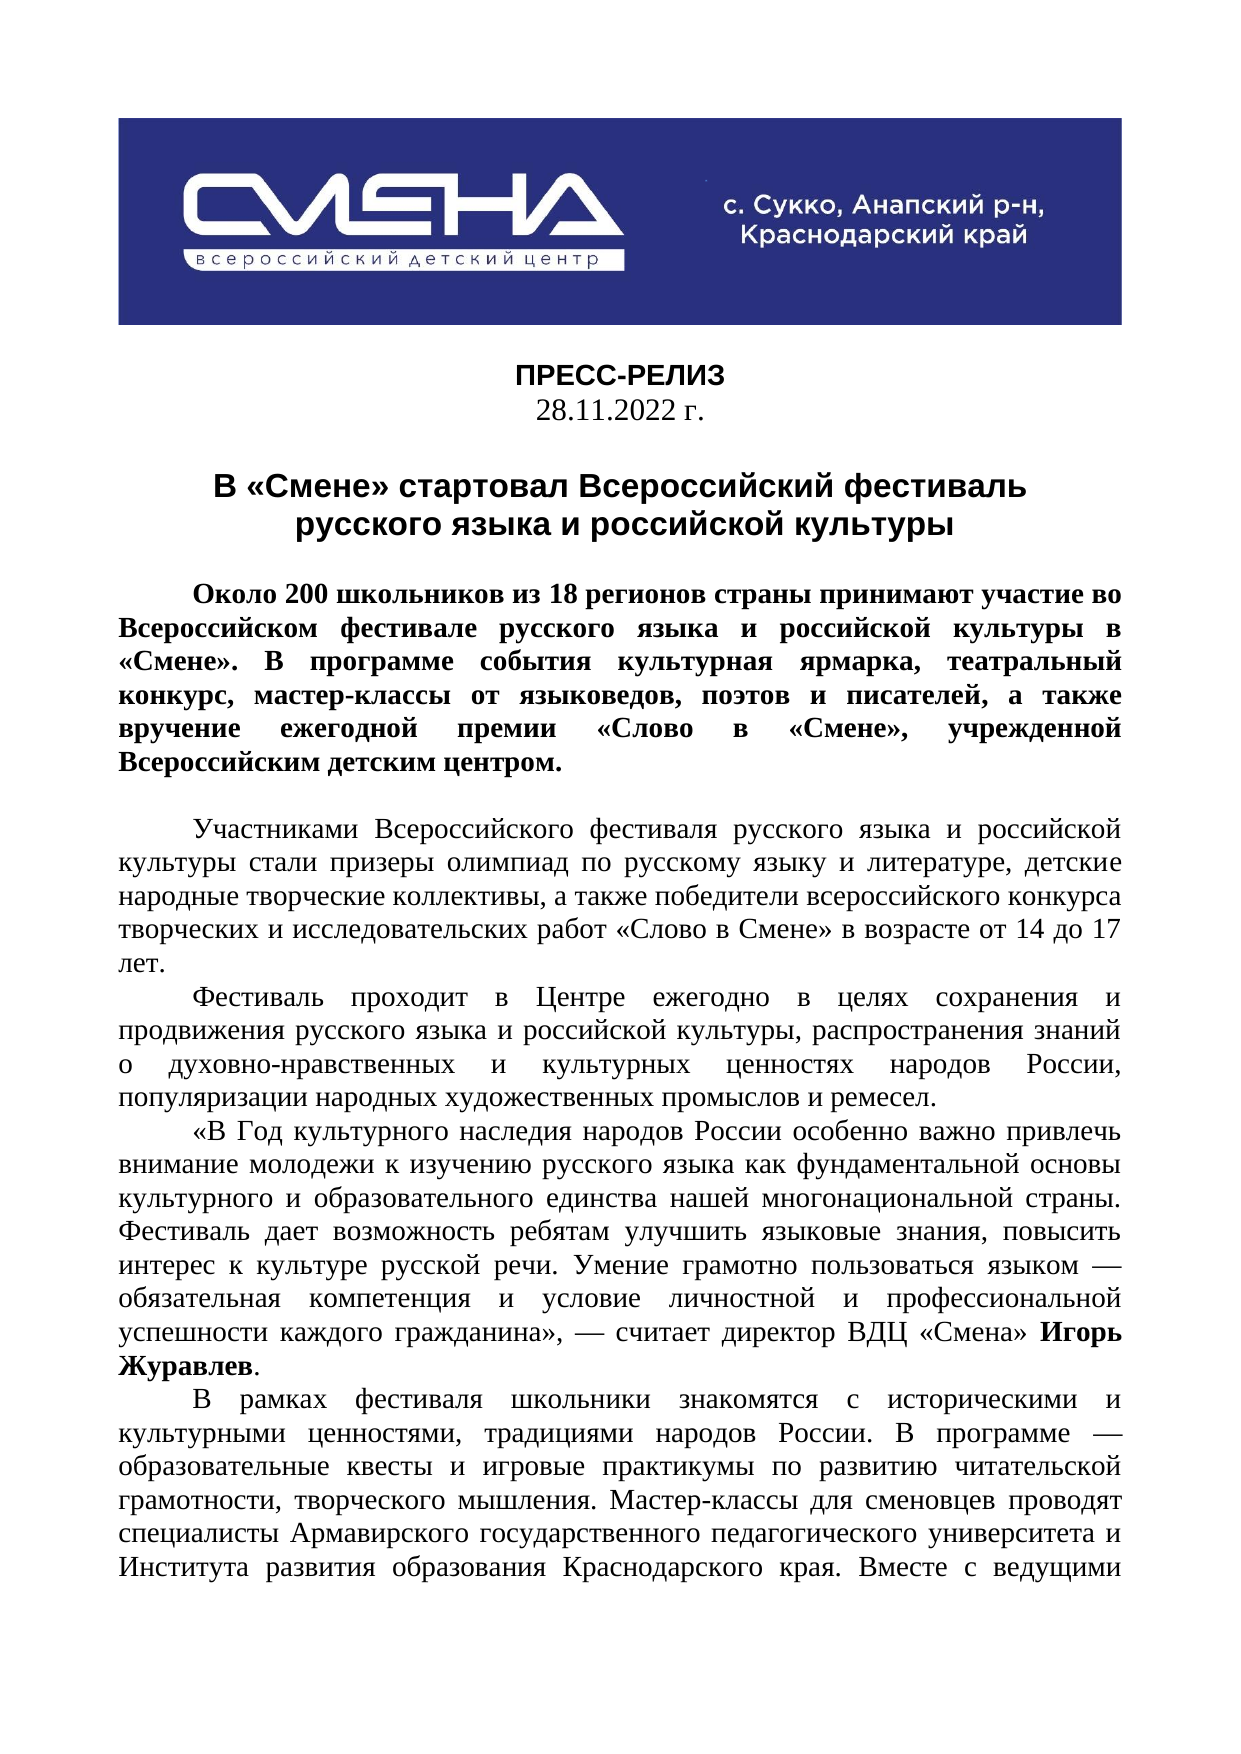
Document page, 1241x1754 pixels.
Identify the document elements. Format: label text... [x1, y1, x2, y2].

text «В Год культурного наследия народов России особенно важно привлечь внимание молодежи к изучению русского языка как фундаментальной основы культурного и образовательного единства нашей многонациональной страны. Фестиваль дает возможность ребятам улучшить языковые знания, повысить интерес к культуре русской речи. Умение грамотно пользоваться языком — обязательная компетенция и условие личностной и профессиональной успешности каждого гражданина», — считает директор ВДЦ «Смена» Игорь Журавлев. [118, 1113, 1122, 1381]
text Фестиваль проходит в Центре ежегодно в целях сохранения и продвижения русского языка и российской культуры, распространения знаний о духовно-нравственных и культурных ценностях народов России, популяризации народных художественных промыслов и ремесел. [118, 979, 1122, 1113]
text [118, 1381, 1122, 1582]
text русского языка и российской культуры [118, 504, 1122, 543]
picture [118, 118, 1122, 325]
text Около 200 школьников из 18 регионов страны принимают участие во Всероссийском фестивале русского языка и российской культуры в «Смене». В программе события культурная ярмарка, театральный конкурс, мастер-классы от языковедов, поэтов и писателей, а также вручение ежегодной премии «Слово в «Смене», учрежденной Всероссийским детским центром. [118, 576, 1122, 777]
text Участниками Всероссийского фестиваля русского языка и российской культуры стали призеры олимпиад по русскому языку и литературе, детские народные творческие коллективы, а также победители всероссийского конкурса творческих и исследовательских работ «Слово в Смене» в возрасте от 14 до 17 лет. [118, 811, 1122, 979]
text ПРЕСС-РЕЛИЗ 28.11.2022 г. [118, 358, 1122, 427]
text В «Смене» стартовал Всероссийский фестиваль [118, 466, 1122, 504]
